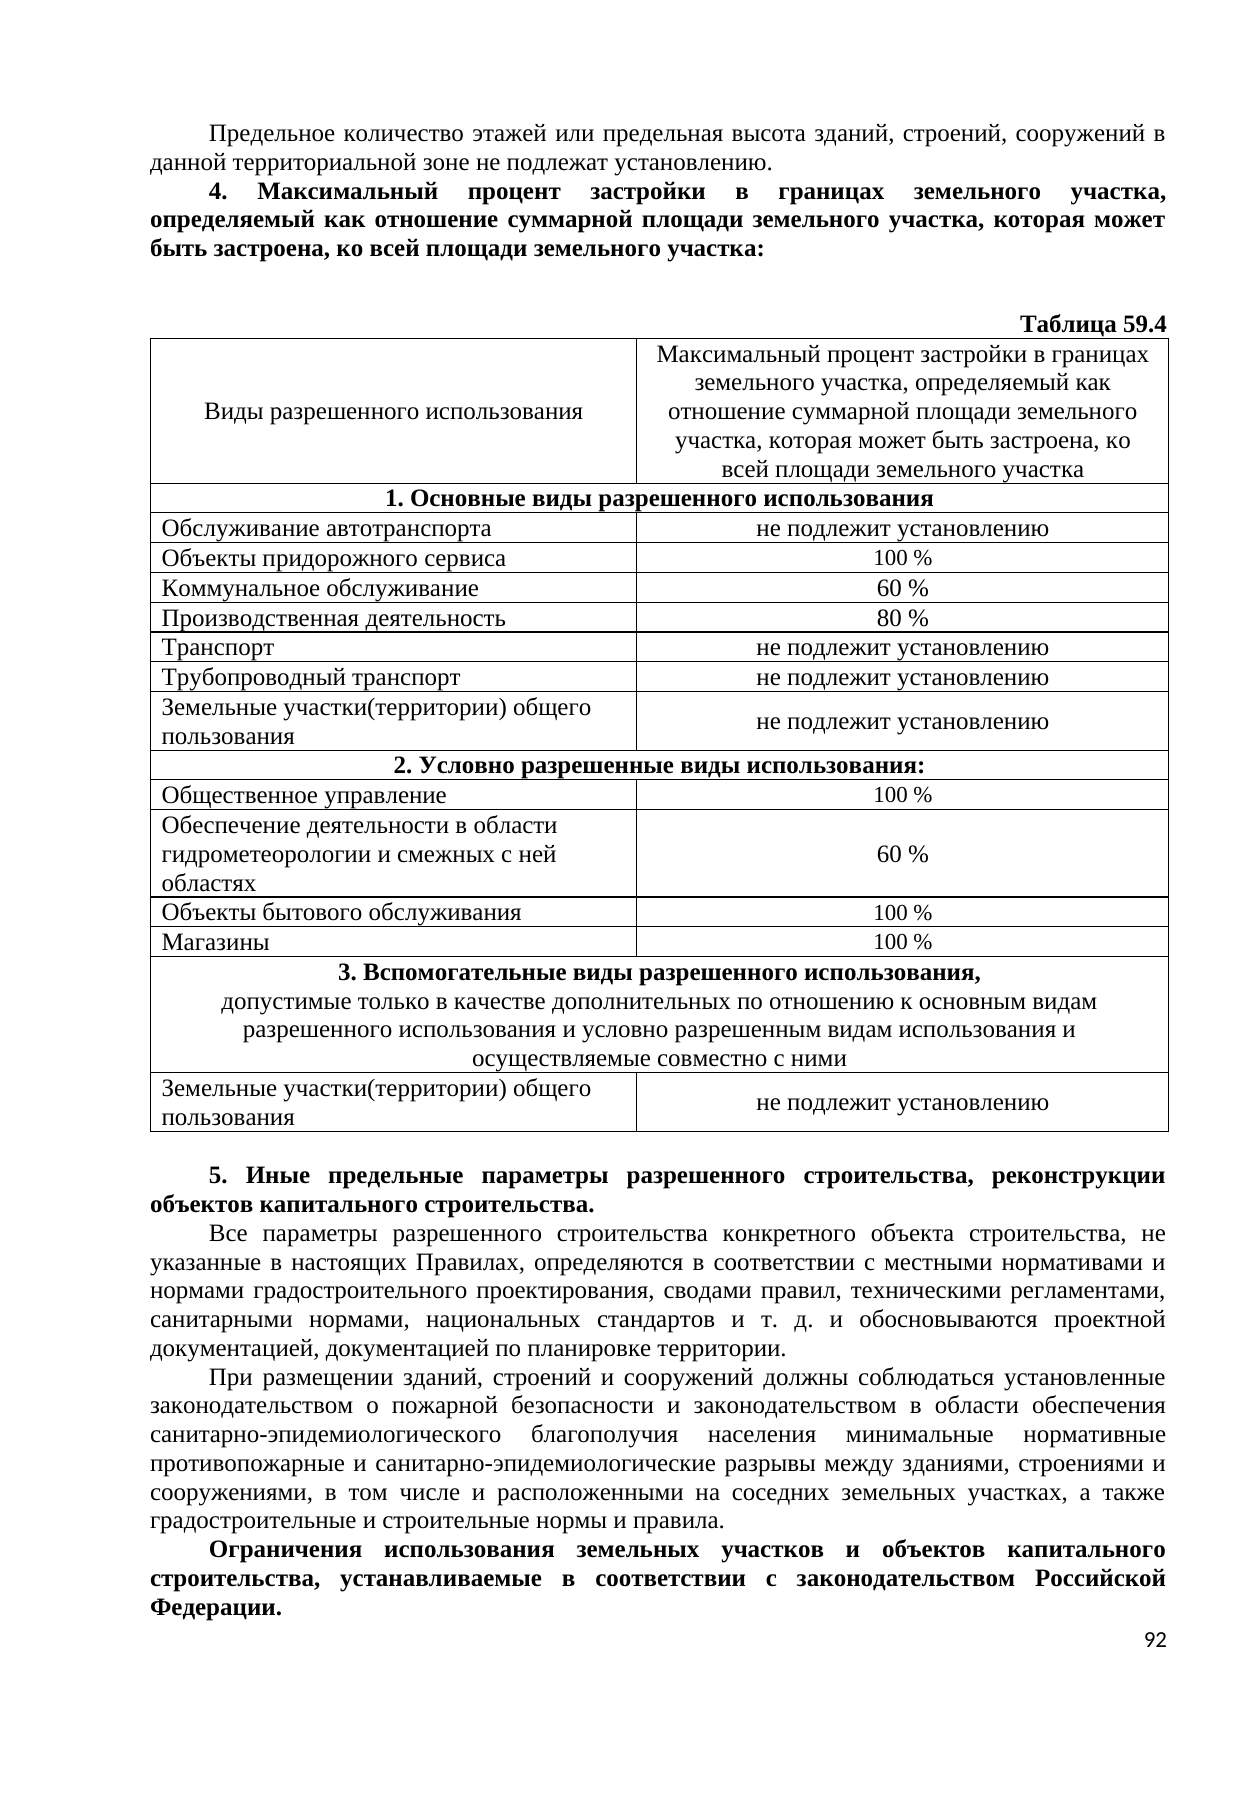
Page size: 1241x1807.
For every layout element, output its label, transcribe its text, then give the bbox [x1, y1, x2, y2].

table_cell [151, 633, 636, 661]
text При размещении зданий, строений и сооружений должны соблюдаться установленные законодательством о пожарной безопасности и законодательством в области обеспечения санитарно-эпидемиологического благополучия населения минимальные нормативные противопожарные и санитарно-эпидемиологические разрывы между зданиями, строениями и сооружениями, в том числе и расположенными на соседних земельных участках, а также градостроительные и строительные нормы и правила. [150, 1362, 1167, 1534]
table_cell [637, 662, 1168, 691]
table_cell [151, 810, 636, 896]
text 5. Иные предельные параметры разрешенного строительства, реконструкции объектов капитального строительства. [150, 1160, 1167, 1218]
text Все параметры разрешенного строительства конкретного объекта строительства, не указанные в настоящих Правилах, определяются в соответствии с местными нормативами и нормами градостроительного проектирования, сводами правил, техническими регламентами, санитарными нормами, национальных стандартов и т. д. и обосновываются проектной документацией, документацией по планировке территории. [150, 1218, 1167, 1362]
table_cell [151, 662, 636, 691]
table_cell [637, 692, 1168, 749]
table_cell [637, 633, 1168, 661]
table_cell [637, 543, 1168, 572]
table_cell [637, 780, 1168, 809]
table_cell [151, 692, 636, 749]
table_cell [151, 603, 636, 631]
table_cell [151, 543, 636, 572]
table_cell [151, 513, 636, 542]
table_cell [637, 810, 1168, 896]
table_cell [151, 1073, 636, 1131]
text Предельное количество этажей или предельная высота зданий, строений, сооружений в данной территориальной зоне не подлежат установлению. [150, 118, 1167, 176]
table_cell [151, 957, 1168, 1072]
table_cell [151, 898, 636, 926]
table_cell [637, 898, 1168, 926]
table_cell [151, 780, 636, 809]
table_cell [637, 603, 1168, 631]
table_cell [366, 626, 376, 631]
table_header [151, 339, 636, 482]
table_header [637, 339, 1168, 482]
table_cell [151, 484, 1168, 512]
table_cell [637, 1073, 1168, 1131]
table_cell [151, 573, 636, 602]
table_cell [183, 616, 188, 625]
text Ограничения использования земельных участков и объектов капитального строительства, устанавливаемые в соответствии с законодательством Российской Федерации. [150, 1534, 1167, 1620]
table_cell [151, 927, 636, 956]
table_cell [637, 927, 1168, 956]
text Таблица 59.4 [150, 309, 1167, 338]
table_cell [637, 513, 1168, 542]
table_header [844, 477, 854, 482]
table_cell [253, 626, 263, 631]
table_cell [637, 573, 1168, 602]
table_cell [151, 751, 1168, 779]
text 4. Максимальный процент застройки в границах земельного участка, определяемый как отношение суммарной площади земельного участка, которая может быть застроена, ко всей площади земельного участка: [150, 176, 1167, 262]
